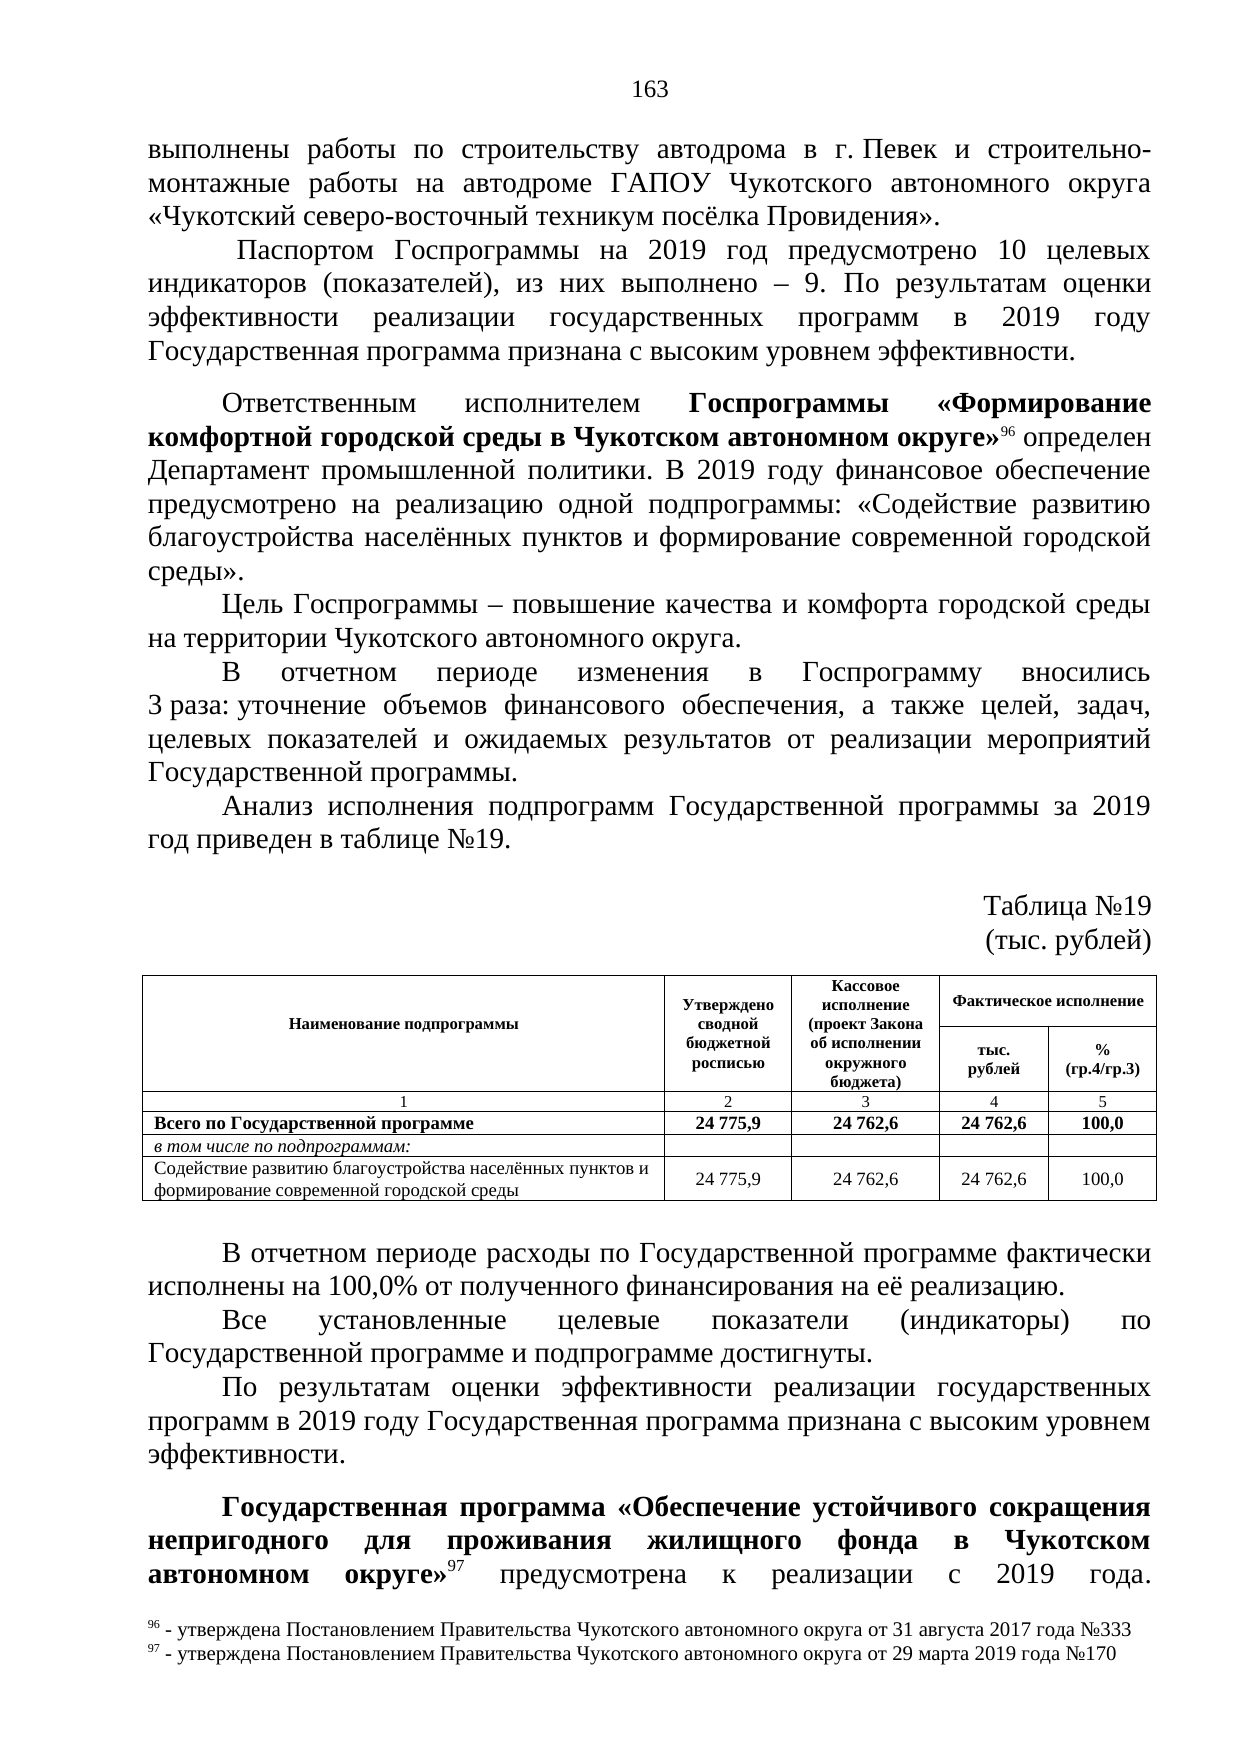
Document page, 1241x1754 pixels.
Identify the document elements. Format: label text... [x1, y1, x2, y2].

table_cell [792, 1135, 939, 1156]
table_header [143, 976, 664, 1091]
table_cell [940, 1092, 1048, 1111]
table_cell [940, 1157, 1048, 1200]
text В отчетном периоде изменения в Госпрограмму вносились 3 раза: уточнение объемов финансового обеспечения, а также целей, задач, целевых показателей и ожидаемых результатов от реализации мероприятий Государственной программы. [148, 654, 1152, 788]
text (тыс. рублей) [945, 922, 1152, 956]
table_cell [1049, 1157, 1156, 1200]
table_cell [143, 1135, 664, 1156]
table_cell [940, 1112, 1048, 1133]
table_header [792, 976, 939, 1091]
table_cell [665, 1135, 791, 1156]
text Все установленные целевые показатели (индикаторы) по Государственной программе и подпрограмме достигнуты. [148, 1302, 1152, 1369]
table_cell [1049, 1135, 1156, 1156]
text Цель Госпрограммы – повышение качества и комфорта городской среды на территории Чукотского автономного округа. [148, 587, 1152, 654]
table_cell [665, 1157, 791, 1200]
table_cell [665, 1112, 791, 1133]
text Таблица №19 [148, 888, 1152, 922]
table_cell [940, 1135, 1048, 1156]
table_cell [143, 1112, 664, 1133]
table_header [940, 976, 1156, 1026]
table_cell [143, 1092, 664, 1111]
text Ответственным исполнителем Госпрограммы «Формирование комфортной городской среды в Чукотском автономном округе» определен Департамент промышленной политики. В 2019 году финансовое обеспечение предусмотрено на реализацию одной подпрограммы: «Содействие развитию благоустройства населённых пунктов и формирование современной городской среды». [148, 385, 1152, 587]
text Анализ исполнения подпрограмм Государственной программы за 2019 год приведен в таблице №19. [148, 788, 1152, 855]
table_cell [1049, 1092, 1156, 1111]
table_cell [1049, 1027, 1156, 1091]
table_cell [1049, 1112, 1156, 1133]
text По результатам оценки эффективности реализации государственных программ в 2019 году Государственная программа признана с высоким уровнем эффективности. [148, 1369, 1152, 1470]
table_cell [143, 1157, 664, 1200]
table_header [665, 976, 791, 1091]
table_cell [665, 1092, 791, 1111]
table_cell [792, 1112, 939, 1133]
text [148, 131, 1152, 232]
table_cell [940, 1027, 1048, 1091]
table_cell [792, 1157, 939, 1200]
text В отчетном периоде расходы по Государственной программе фактически исполнены на 100,0% от полученного финансирования на её реализацию. [148, 1235, 1152, 1302]
text Паспортом Госпрограммы на 2019 год предусмотрено 10 целевых индикаторов (показателей), из них выполнено – 9. По результатам оценки эффективности реализации государственных программ в 2019 году Государственная программа признана с высоким уровнем эффективности. [148, 232, 1152, 366]
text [148, 1489, 1152, 1589]
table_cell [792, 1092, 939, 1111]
